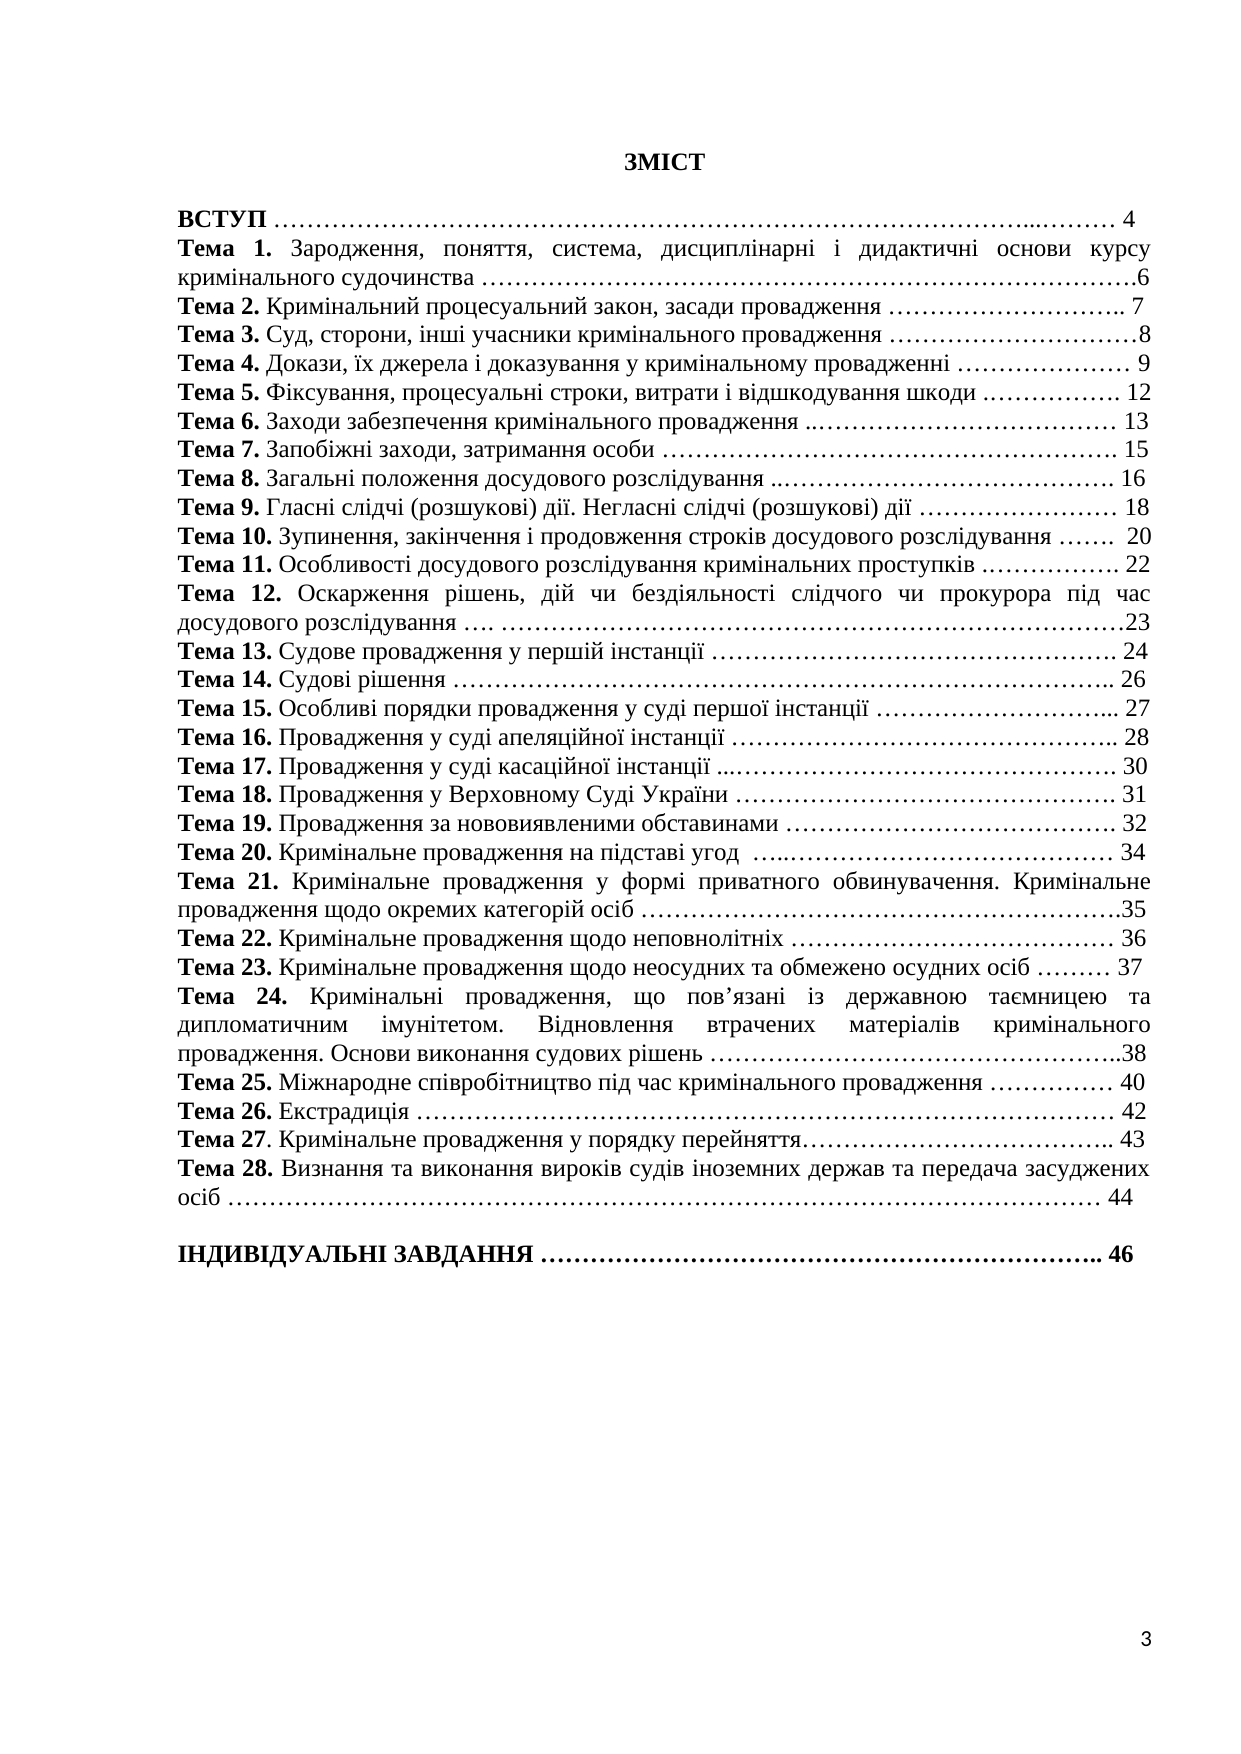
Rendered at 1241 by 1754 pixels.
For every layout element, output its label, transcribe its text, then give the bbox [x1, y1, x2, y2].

text Тема 25. Міжнародне співробітництво під час кримінального провадження …………… 40 [177, 1067, 1152, 1096]
text Тема 21. Кримінальне провадження у формі приватного обвинувачення. Кримінальне провадження щодо окремих категорій осіб ………………………………………………….35 [177, 866, 1152, 923]
text Тема 26. Екстрадиція ………………………………………………………………………… 42 [177, 1096, 1152, 1124]
text ВСТУП ………………………………………………………………………………...……… 4 [177, 204, 1152, 233]
text Тема 9. Гласні слідчі (розшукові) дії. Негласні слідчі (розшукові) дії …………………… 18 [177, 492, 1152, 521]
text Тема 19. Провадження за нововиявленими обставинами …………………………………. 32 [177, 808, 1152, 837]
text Тема 28. Визнання та виконання вироків судів іноземних держав та передача засуджених осіб …………………………………………………………………………………………… 44 [177, 1153, 1152, 1211]
text Тема 27. Кримінальне провадження у порядку перейняття……………………………….. 43 [177, 1124, 1152, 1153]
text Тема 17. Провадження у суді касаційної інстанції ...………………………………………. 30 [177, 751, 1152, 779]
text ЗМІСТ [177, 147, 1152, 176]
text Тема 5. Фіксування, процесуальні строки, витрати і відшкодування шкоди .……………. 12 [177, 377, 1152, 406]
text Тема 4. Докази, їх джерела і доказування у кримінальному провадженні ………………… 9 [177, 348, 1152, 377]
text Тема 12. Оскарження рішень, дій чи бездіяльності слідчого чи прокурора під час досудового розслідування …. …………………………………………………………………23 [177, 578, 1152, 636]
text Тема 11. Особливості досудового розслідування кримінальних проступків .……………. 22 [177, 549, 1152, 578]
text Тема 14. Судові рішення …………………………………………………………………….. 26 [177, 664, 1152, 693]
text Тема 1. Зародження, поняття, система, дисциплінарні і дидактичні основи курсу кримінального судочинства …………………………………………………………………….6 [177, 233, 1152, 291]
text Тема 10. Зупинення, закінчення і продовження строків досудового розслідування ……. 20 [177, 521, 1152, 549]
text Тема 2. Кримінальний процесуальний закон, засади провадження ……………………….. 7 [177, 291, 1152, 319]
text Тема 6. Заходи забезпечення кримінального провадження ..……………………………… 13 [177, 406, 1152, 434]
text Тема 20. Кримінальне провадження на підставі угод …..………………………………… 34 [177, 837, 1152, 866]
text Тема 16. Провадження у суді апеляційної інстанції ……………………………………….. 28 [177, 722, 1152, 751]
text Тема 8. Загальні положення досудового розслідування ..…………………………………. 16 [177, 463, 1152, 492]
text Тема 18. Провадження у Верховному Суді України ………………………………………. 31 [177, 779, 1152, 808]
text Тема 3. Суд, сторони, інші учасники кримінального провадження …………………………8 [177, 319, 1152, 348]
text Тема 23. Кримінальне провадження щодо неосудних та обмежено осудних осіб ……… 37 [177, 952, 1152, 981]
text Тема 24. Кримінальні провадження, що пов’язані із державною таємницею та дипломатичним імунітетом. Відновлення втрачених матеріалів кримінального провадження. Основи виконання судових рішень …………………………………………..38 [177, 981, 1152, 1067]
text ІНДИВІДУАЛЬНІ ЗАВДАННЯ ………………………………………………………….. 46 [177, 1239, 1152, 1268]
text Тема 22. Кримінальне провадження щодо неповнолітніх ………………………………… 36 [177, 923, 1152, 952]
text Тема 7. Запобіжні заходи, затримання особи ………………………………………………. 15 [177, 434, 1152, 463]
text Тема 13. Судове провадження у першій інстанції …………………………………………. 24 [177, 636, 1152, 664]
text Тема 15. Особливі порядки провадження у суді першої інстанції ………………………... 27 [177, 693, 1152, 722]
